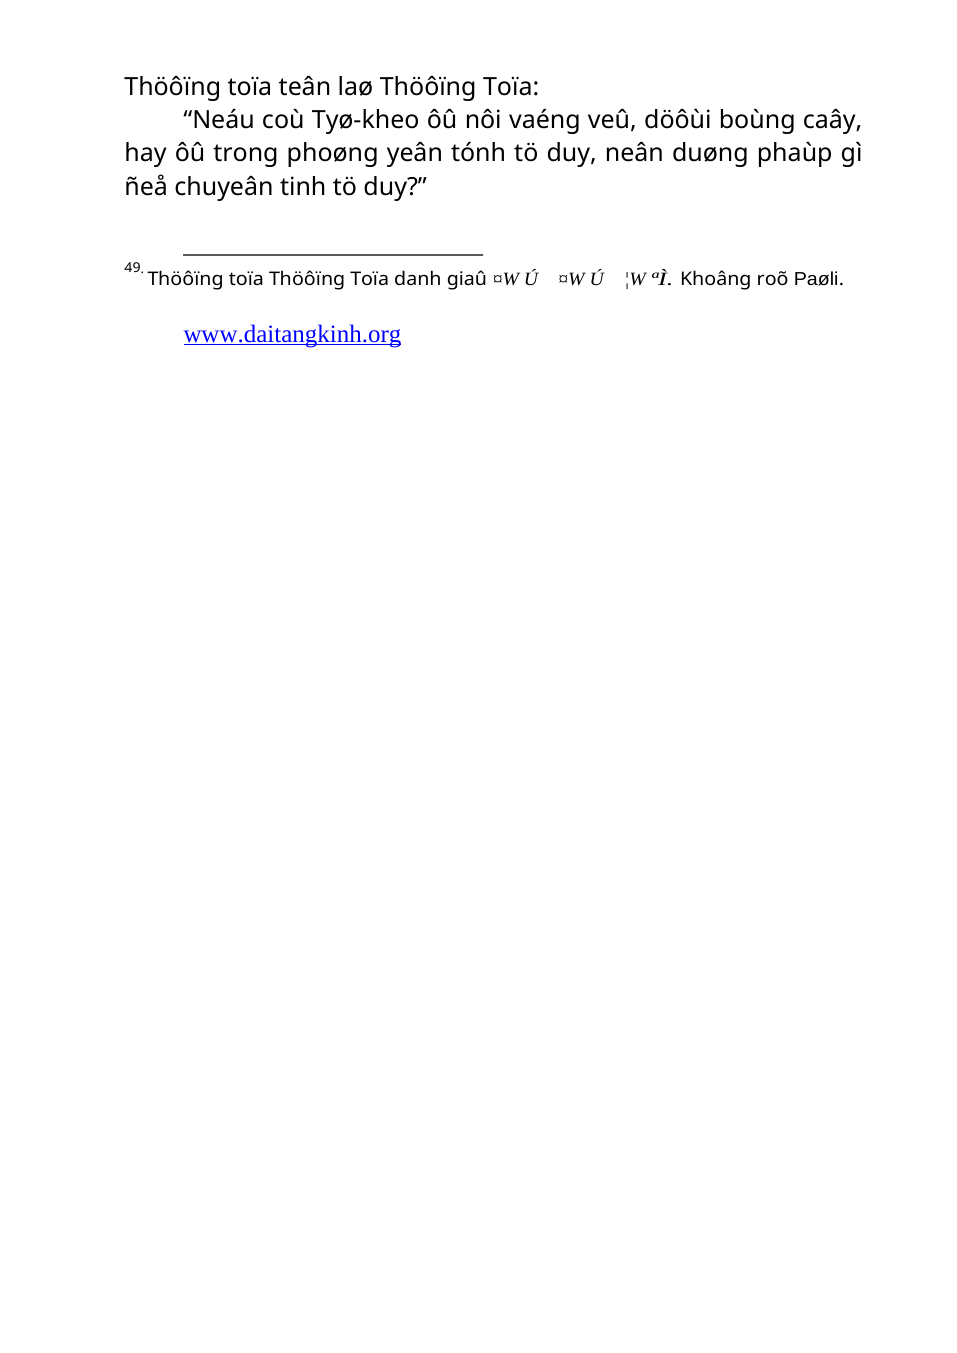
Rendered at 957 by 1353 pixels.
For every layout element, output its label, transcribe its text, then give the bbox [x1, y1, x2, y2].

text “Neáu coù Tyø-kheo ôû nôi vaéng veû, döôùi boùng caây, hay ôû trong phoøng yeân tónh tö duy, neân duøng phaùp gì ñeå chuyeân tinh tö duy?” [124, 102, 863, 202]
text www.daitangkinh.org [183, 319, 875, 348]
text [124, 69, 863, 102]
text 49. Thöôïng toïa Thöôïng Toïa danh giaû ¤W Ú ¤W Ú ¦W ªÌ. Khoâng roõ Paøli. [124, 258, 875, 290]
